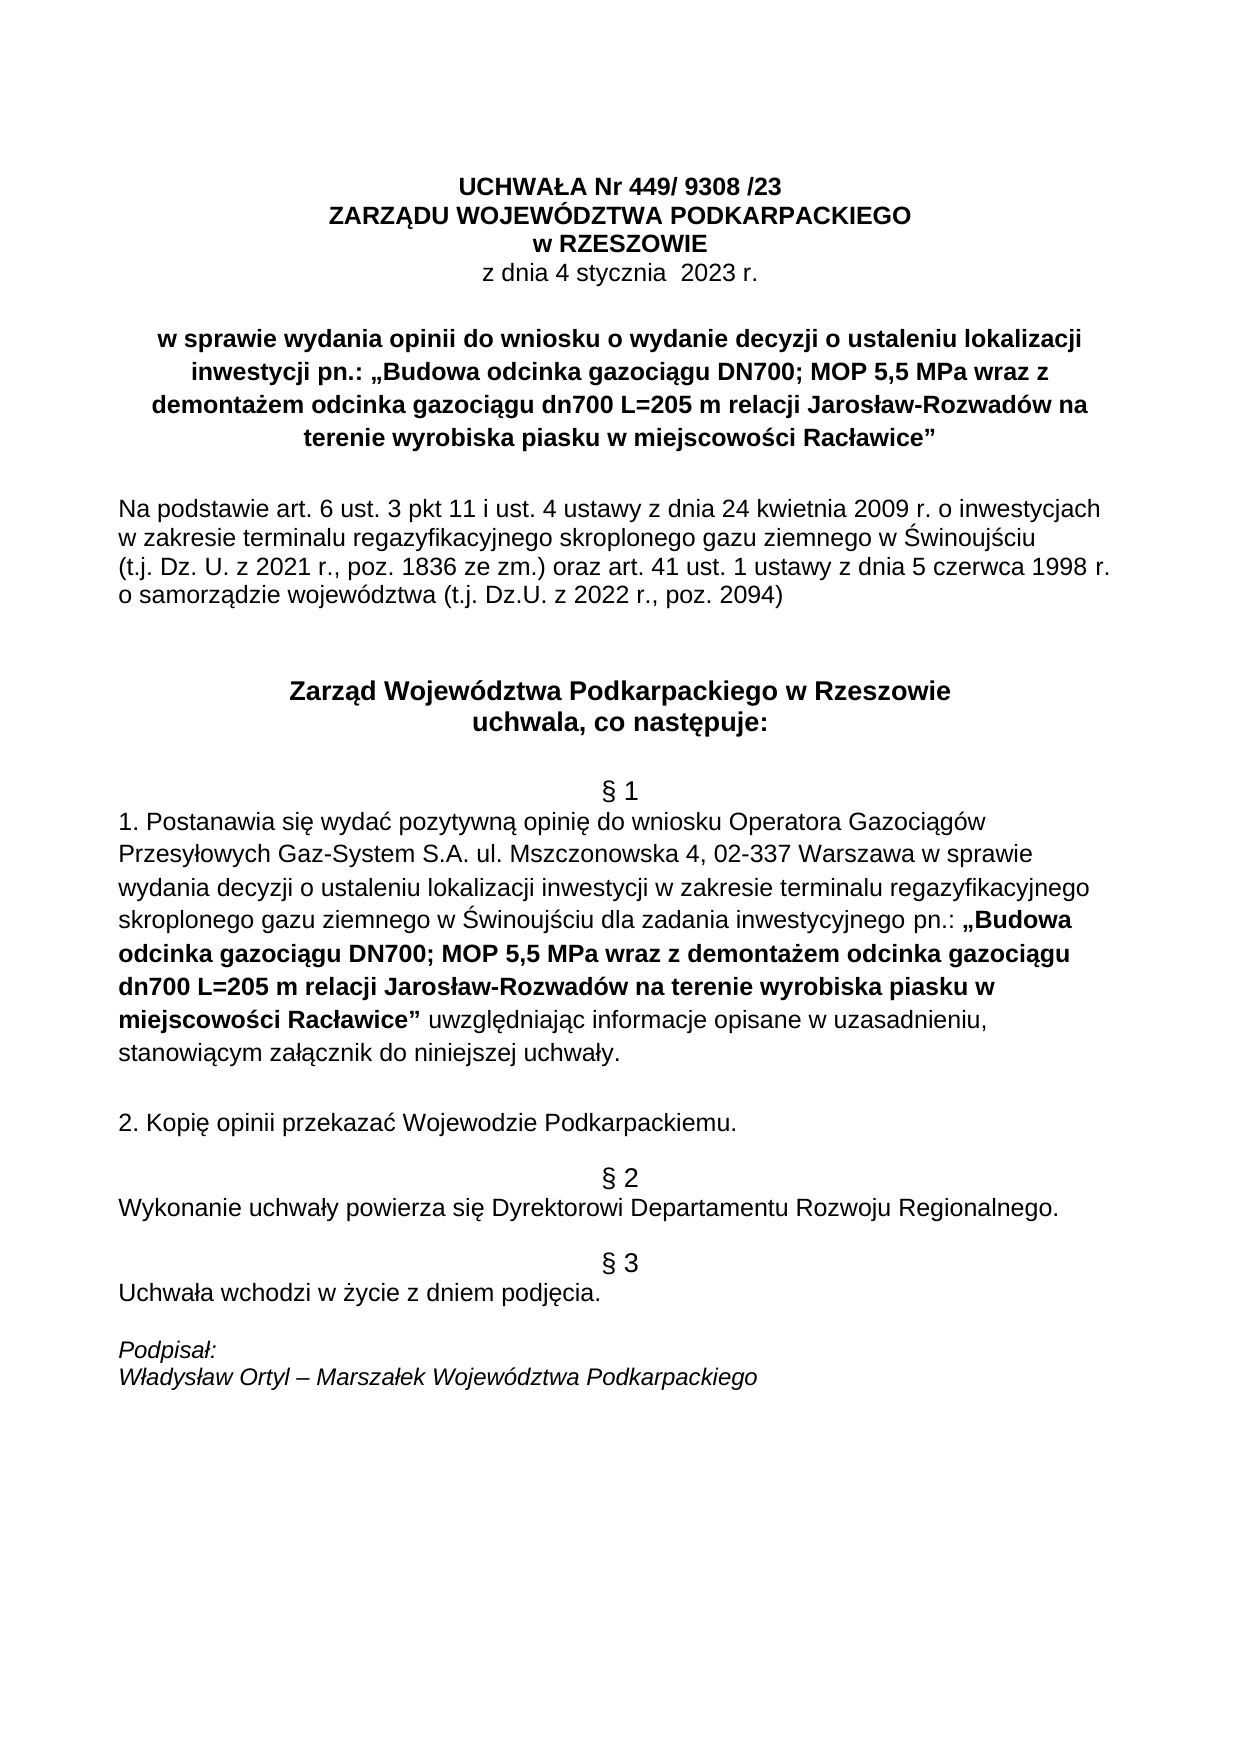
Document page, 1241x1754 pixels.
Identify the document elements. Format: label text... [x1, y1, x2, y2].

text 2. Kopię opinii przekazać Wojewodzie Podkarpackiemu. [118, 1108, 1122, 1137]
text w RZESZOWIE [118, 229, 1122, 258]
text UCHWAŁA Nr 449/ 9308 /23 [118, 172, 1122, 201]
text Wykonanie uchwały powierza się Dyrektorowi Departamentu Rozwoju Regionalnego. [118, 1193, 1122, 1222]
text Władysław Ortyl – Marszałek Województwa Podkarpackiego [118, 1363, 1122, 1391]
text z dnia 4 stycznia 2023 r. [118, 258, 1122, 287]
subtitle § 3 [118, 1247, 1122, 1278]
text Uchwała wchodzi w życie z dniem podjęcia. [118, 1278, 1122, 1307]
subtitle uchwala, co następuje: [118, 706, 1122, 738]
subtitle § 1 [118, 775, 1122, 806]
subtitle Zarząd Województwa Podkarpackiego w Rzeszowie [118, 675, 1122, 706]
text w sprawie wydania opinii do wniosku o wydanie decyzji o ustaleniu lokalizacji inwestycji pn.: „Budowa odcinka gazociągu DN700; MOP 5,5 MPa wraz z demontażem odcinka gazociągu dn700 L=205 m relacji Jarosław-Rozwadów na terenie wyrobiska piasku w miejscowości Racławice” [118, 324, 1122, 452]
text Na podstawie art. 6 ust. 3 pkt 11 i ust. 4 ustawy z dnia 24 kwietnia 2009 r. o inwestycjach w zakresie terminalu regazyfikacyjnego skroplonego gazu ziemnego w Świnoujściu (t.j. Dz. U. z 2021 r., poz. 1836 ze zm.) oraz art. 41 ust. 1 ustawy z dnia 5 czerwca 1998 r. o samorządzie województwa (t.j. Dz.U. z 2022 r., poz. 2094) [118, 494, 1122, 609]
subtitle § 2 [118, 1162, 1122, 1193]
text Podpisał: [118, 1336, 1122, 1363]
text 1. Postanawia się wydać pozytywną opinię do wniosku Operatora Gazociągów Przesyłowych Gaz-System S.A. ul. Mszczonowska 4, 02-337 Warszawa w sprawie wydania decyzji o ustaleniu lokalizacji inwestycji w zakresie terminalu regazyfikacyjnego skroplonego gazu ziemnego w Świnoujściu dla zadania inwestycyjnego pn.: „Budowa odcinka gazociągu DN700; MOP 5,5 MPa wraz z demontażem odcinka gazociągu dn700 L=205 m relacji Jarosław-Rozwadów na terenie wyrobiska piasku w miejscowości Racławice” uwzględniając informacje opisane w uzasadnieniu, stanowiącym załącznik do niniejszej uchwały. [118, 806, 1122, 1066]
text ZARZĄDU WOJEWÓDZTWA PODKARPACKIEGO [118, 201, 1122, 229]
